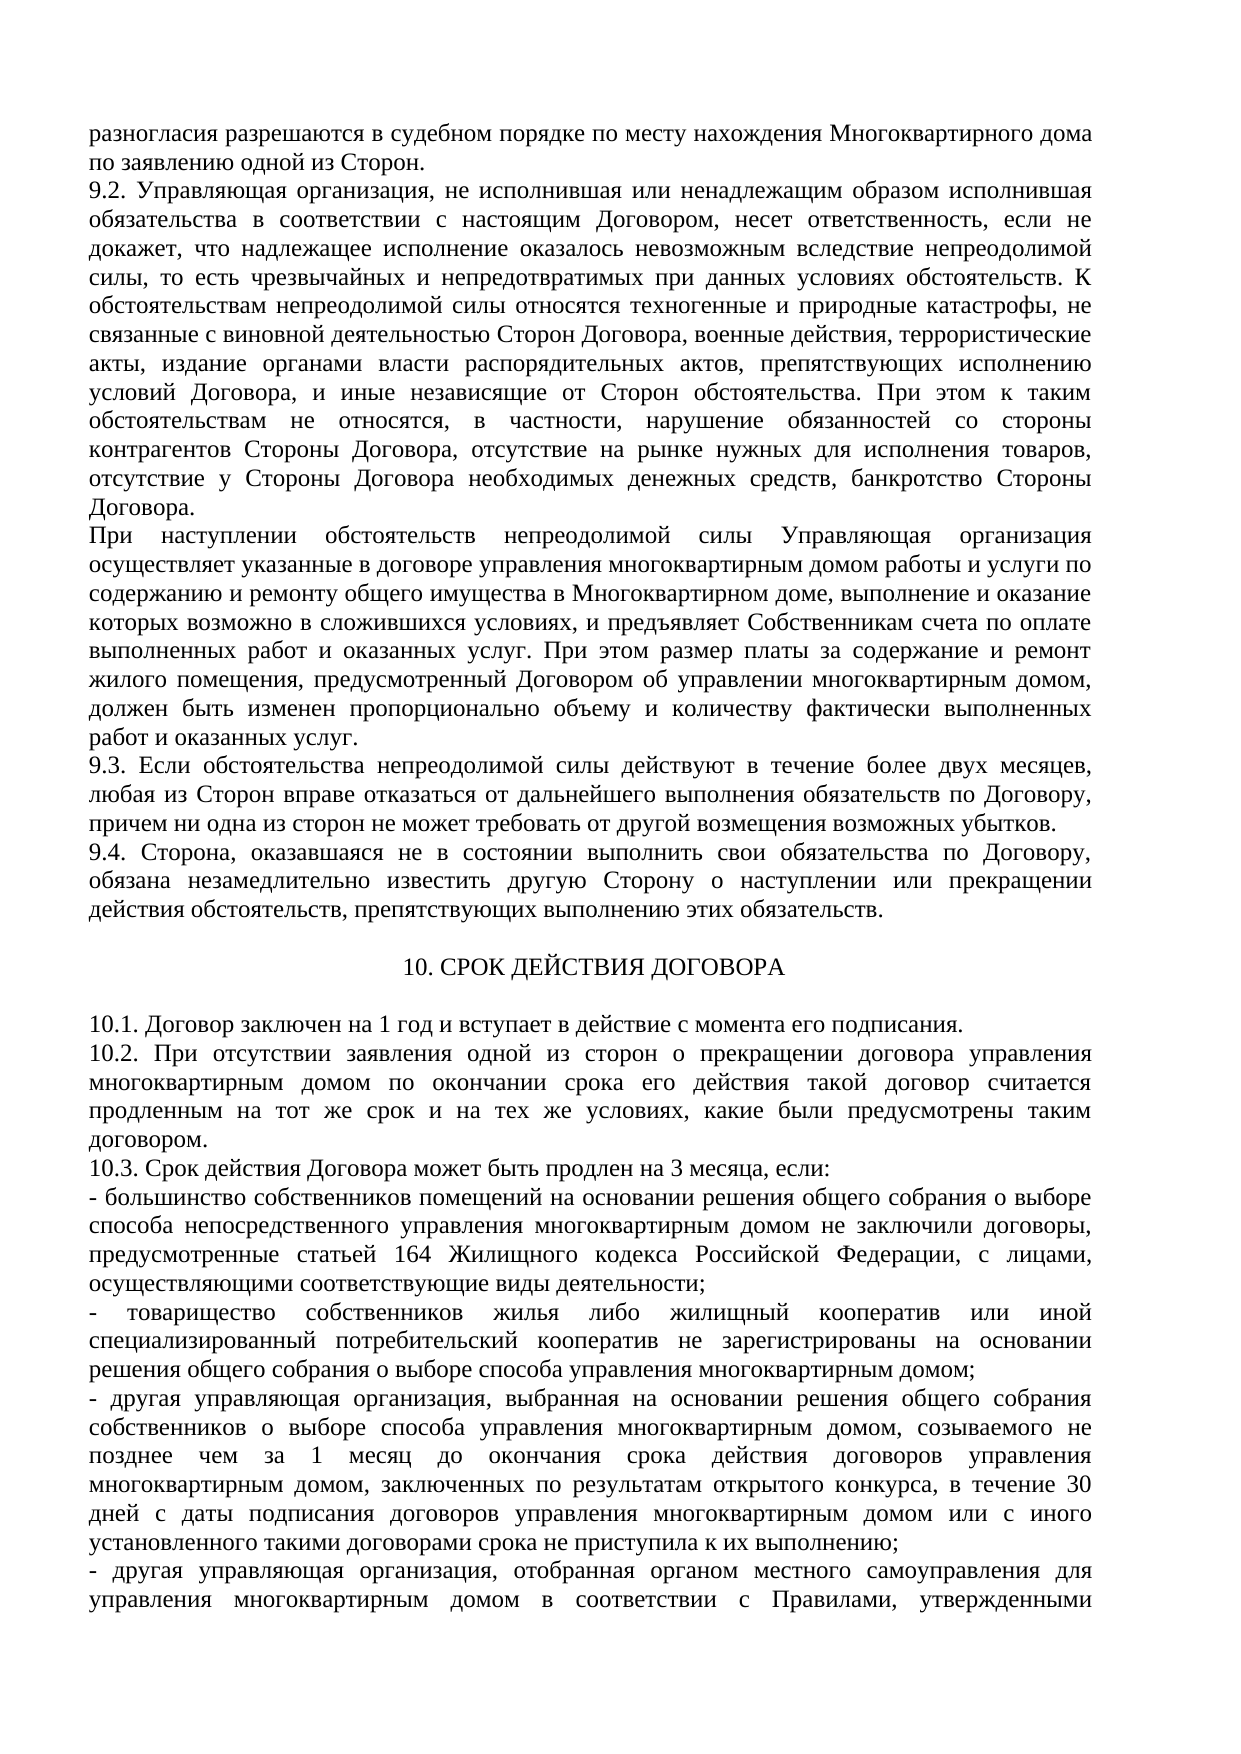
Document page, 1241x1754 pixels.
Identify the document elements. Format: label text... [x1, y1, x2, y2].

text - товарищество собственников жилья либо жилищный кооператив или иной специализированный потребительский кооператив не зарегистрированы на основании решения общего собрания о выборе способа управления многоквартирным домом; [89, 1297, 1093, 1383]
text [89, 118, 1093, 176]
text - большинство собственников помещений на основании решения общего собрания о выборе способа непосредственного управления многоквартирным домом не заключили договоры, предусмотренные статьей 164 Жилищного кодекса Российской Федерации, с лицами, осуществляющими соответствующие виды деятельности; [89, 1182, 1093, 1297]
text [89, 1556, 1093, 1613]
text 9.2. Управляющая организация, не исполнившая или ненадлежащим образом исполнившая обязательства в соответствии с настоящим Договором, несет ответственность, если не докажет, что надлежащее исполнение оказалось невозможным вследствие непреодолимой силы, то есть чрезвычайных и непредотвратимых при данных условиях обстоятельств. К обстоятельствам непреодолимой силы относятся техногенные и природные катастрофы, не связанные с виновной деятельностью Сторон Договора, военные действия, террористические акты, издание органами власти распорядительных актов, препятствующих исполнению условий Договора, и иные независящие от Сторон обстоятельства. При этом к таким обстоятельствам не относятся, в частности, нарушение обязанностей со стороны контрагентов Стороны Договора, отсутствие на рынке нужных для исполнения товаров, отсутствие у Стороны Договора необходимых денежных средств, банкротство Стороны Договора. [89, 176, 1093, 521]
text 10. СРОК ДЕЙСТВИЯ ДОГОВОРА [89, 952, 1093, 981]
text При наступлении обстоятельств непреодолимой силы Управляющая организация осуществляет указанные в договоре управления многоквартирным домом работы и услуги по содержанию и ремонту общего имущества в Многоквартирном доме, выполнение и оказание которых возможно в сложившихся условиях, и предъявляет Собственникам счета по оплате выполненных работ и оказанных услуг. При этом размер платы за содержание и ремонт жилого помещения, предусмотренный Договором об управлении многоквартирным домом, должен быть изменен пропорционально объему и количеству фактически выполненных работ и оказанных услуг. [89, 521, 1093, 751]
text 9.4. Сторона, оказавшаяся не в состоянии выполнить свои обязательства по Договору, обязана незамедлительно известить другую Сторону о наступлении или прекращении действия обстоятельств, препятствующих выполнению этих обязательств. [89, 837, 1093, 923]
text 10.2. При отсутствии заявления одной из сторон о прекращении договора управления многоквартирным домом по окончании срока его действия такой договор считается продленным на тот же срок и на тех же условиях, какие были предусмотрены таким договором. [89, 1038, 1093, 1153]
text 10.1. Договор заключен на 1 год и вступает в действие с момента его подписания. [89, 1009, 1093, 1038]
text 10.3. Срок действия Договора может быть продлен на 3 месяца, если: [89, 1153, 1093, 1182]
text 9.3. Если обстоятельства непреодолимой силы действуют в течение более двух месяцев, любая из Сторон вправе отказаться от дальнейшего выполнения обязательств по Договору, причем ни одна из сторон не может требовать от другой возмещения возможных убытков. [89, 751, 1093, 837]
text - другая управляющая организация, выбранная на основании решения общего собрания собственников о выборе способа управления многоквартирным домом, созываемого не позднее чем за 1 месяц до окончания срока действия договоров управления многоквартирным домом, заключенных по результатам открытого конкурса, в течение 30 дней с даты подписания договоров управления многоквартирным домом или с иного установленного такими договорами срока не приступила к их выполнению; [89, 1383, 1093, 1556]
